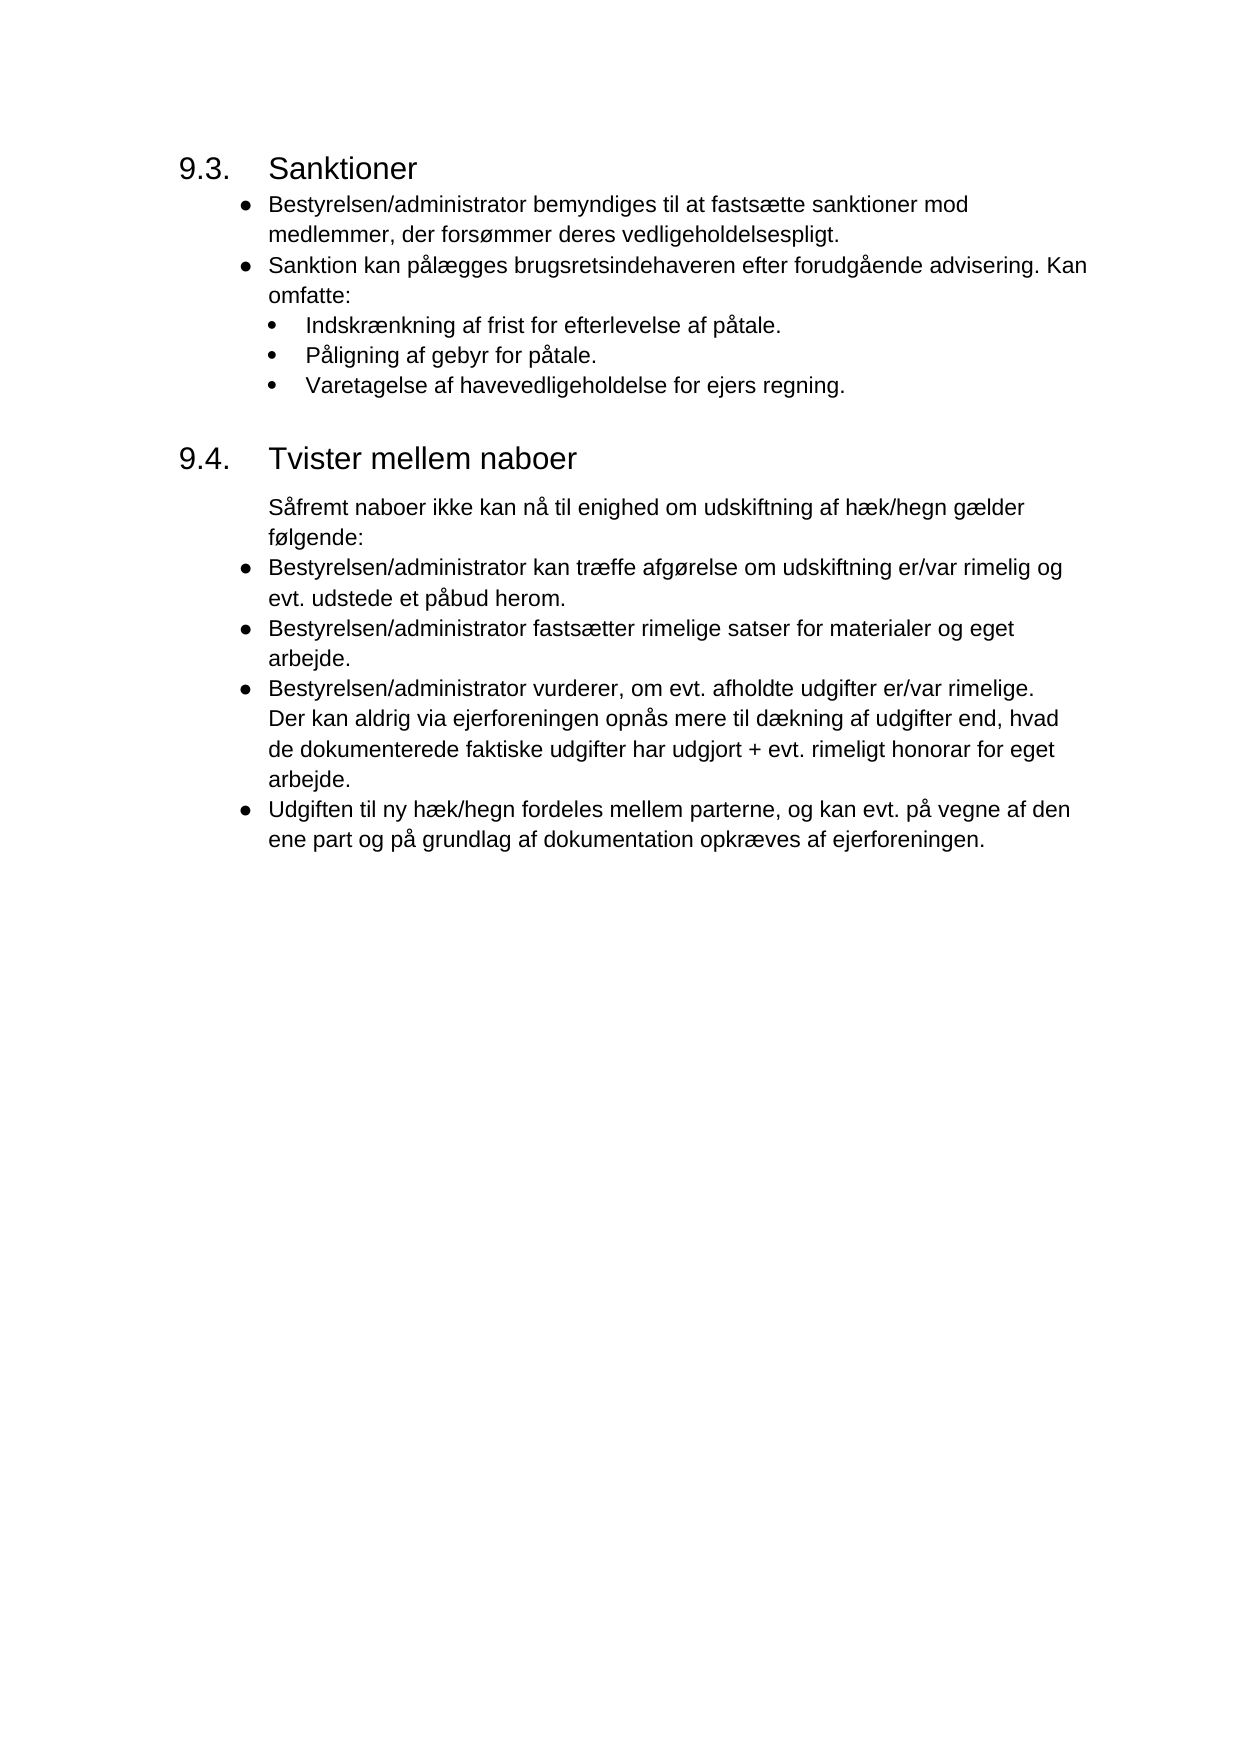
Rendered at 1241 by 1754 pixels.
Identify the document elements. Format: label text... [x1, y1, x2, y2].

list Sanktion kan pålægges brugsretsindehaveren efter forudgående advisering. Kan omfatte: [238, 252, 1090, 308]
text Såfremt naboer ikke kan nå til enighed om udskiftning af hæk/hegn gælder følgende: [268, 494, 1090, 551]
subtitle Sanktioner [231, 150, 1090, 186]
list Bestyrelsen/administrator vurderer, om evt. afholdte udgifter er/var rimelige. [238, 675, 1090, 702]
list Bestyrelsen/administrator kan træffe afgørelse om udskiftning er/var rimelig og evt. udstede et påbud herom. [238, 554, 1090, 611]
subtitle Tvister mellem naboer [231, 440, 1090, 476]
text Der kan aldrig via ejerforeningen opnås mere til dækning af udgifter end, hvad de dokumenterede faktiske udgifter har udgjort + evt. rimeligt honorar for eget arbejde. [268, 705, 1090, 792]
list Påligning af gebyr for påtale. [268, 342, 1090, 369]
list Bestyrelsen/administrator fastsætter rimelige satser for materialer og eget arbejde. [238, 615, 1090, 671]
list Indskrænkning af frist for efterlevelse af påtale. [268, 312, 1090, 338]
list Varetagelse af havevedligeholdelse for ejers regning. [268, 372, 1090, 399]
list Bestyrelsen/administrator bemyndiges til at fastsætte sanktioner mod medlemmer, der forsømmer deres vedligeholdelsespligt. [238, 191, 1090, 248]
list Udgiften til ny hæk/hegn fordeles mellem parterne, og kan evt. på vegne af den ene part og på grundlag af dokumentation opkræves af ejerforeningen. [238, 796, 1090, 853]
